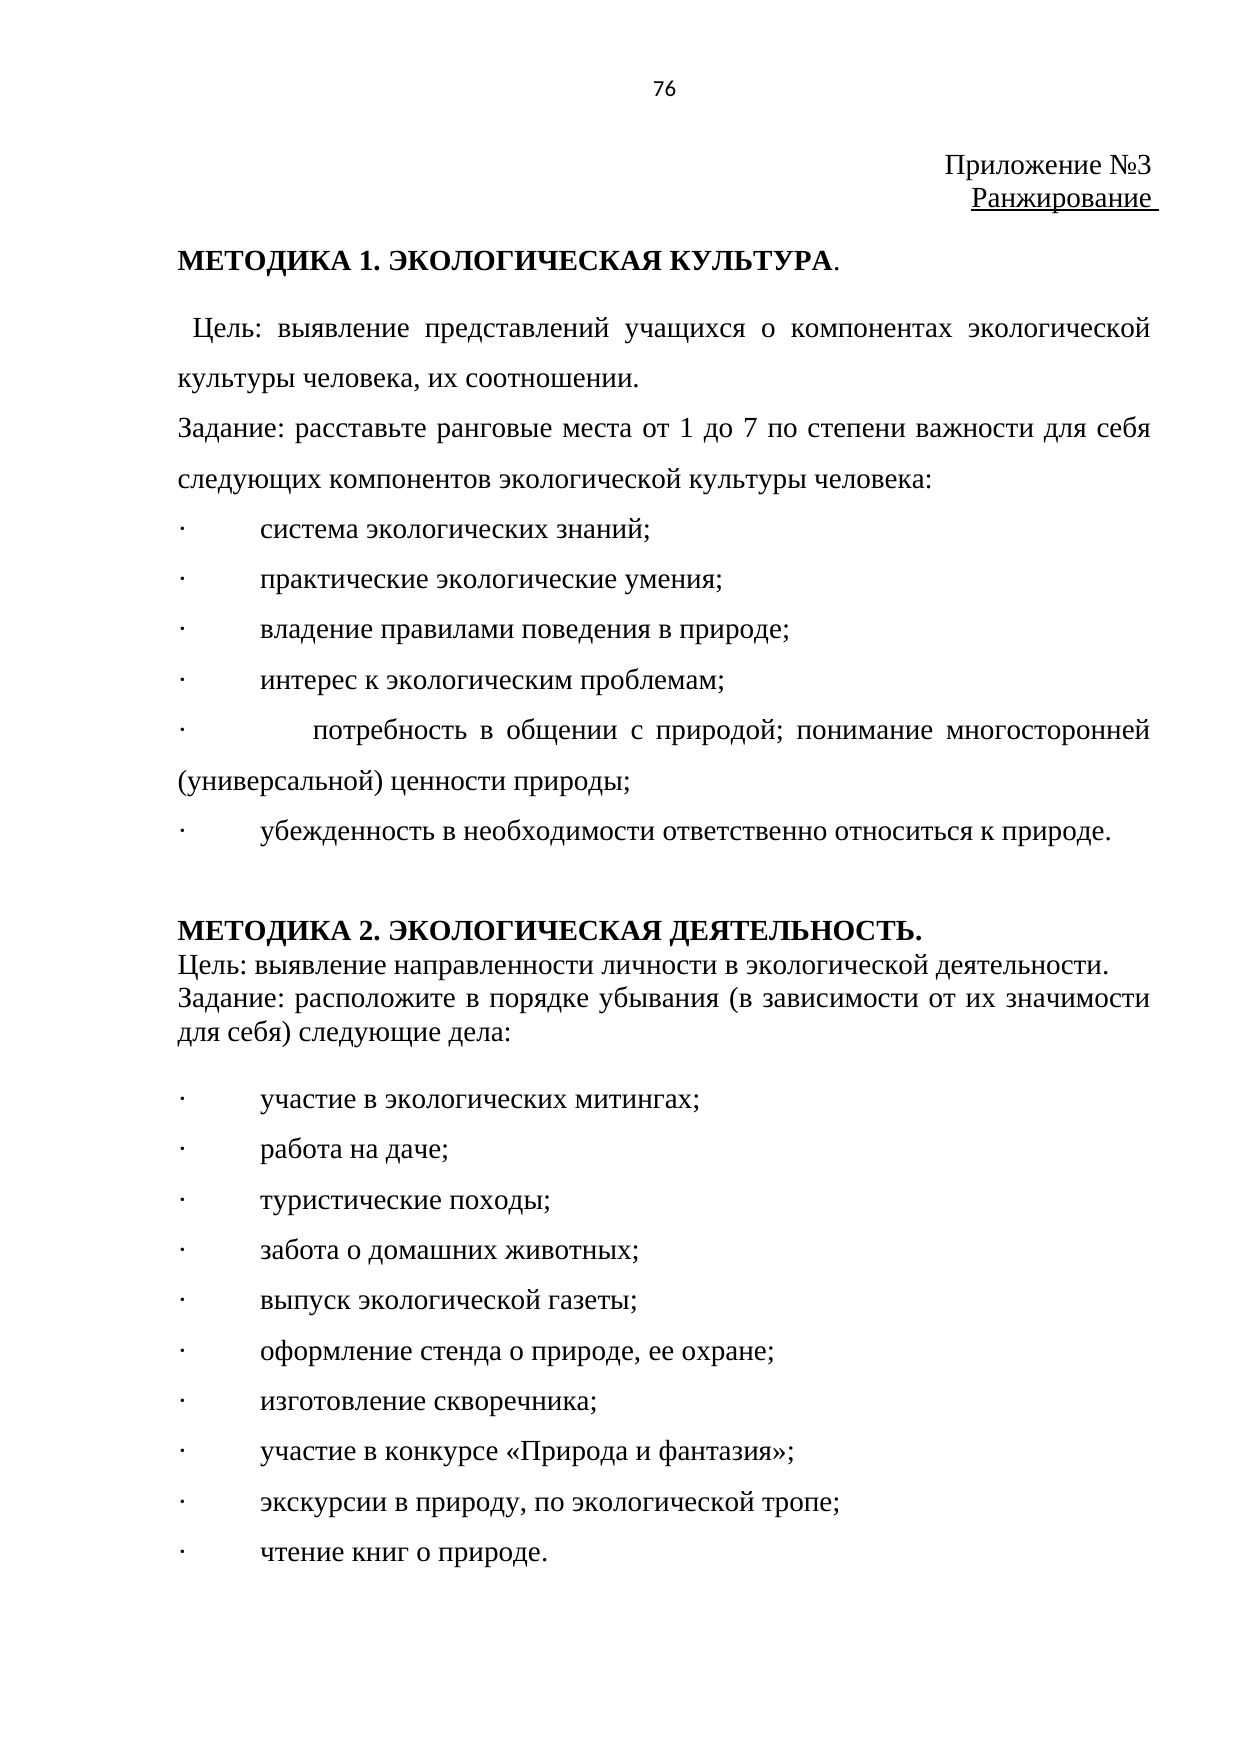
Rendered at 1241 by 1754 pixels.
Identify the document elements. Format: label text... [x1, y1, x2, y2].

text · забота о домашних животных; [177, 1232, 1152, 1266]
text · чтение книг о природе. [177, 1534, 1152, 1568]
text Ранжирование [177, 180, 1152, 214]
text МЕТОДИКА 1. ЭКОЛОГИЧЕСКАЯ КУЛЬТУРА. [177, 243, 1152, 276]
text · туристические походы; [177, 1182, 1152, 1215]
text Приложение №3 [177, 147, 1152, 180]
text · изготовление скворечника; [177, 1383, 1152, 1417]
text · практические экологические умения; [177, 561, 1152, 595]
text · оформление стенда о природе, ее охране; [177, 1333, 1152, 1366]
text · интерес к экологическим проблемам; [177, 662, 1152, 696]
text Задание: расставьте ранговые места от 1 до 7 по степени важности для себя следующих компонентов экологической культуры человека: [177, 410, 1152, 494]
text · потребность в общении с природой; понимание многосторонней (универсальной) ценности природы; [177, 712, 1152, 796]
text Задание: расположите в порядке убывания (в зависимости от их значимости для себя) следующие дела: [177, 981, 1152, 1048]
text МЕТОДИКА 2. ЭКОЛОГИЧЕСКАЯ ДЕЯТЕЛЬНОСТЬ. [177, 913, 1152, 947]
text · выпуск экологической газеты; [177, 1282, 1152, 1316]
text Цель: выявление направленности личности в экологической деятельности. [177, 947, 1152, 981]
text · система экологических знаний; [177, 511, 1152, 544]
text · работа на даче; [177, 1132, 1152, 1165]
text · владение правилами поведения в природе; [177, 612, 1152, 645]
text Цель: выявление представлений учащихся о компонентах экологической культуры человека, их соотношении. [177, 310, 1152, 394]
text · участие в конкурсе «Природа и фантазия»; [177, 1433, 1152, 1467]
text · участие в экологических митингах; [177, 1081, 1152, 1115]
text · убежденность в необходимости ответственно относиться к природе. [177, 813, 1152, 846]
text · экскурсии в природу, по экологической тропе; [177, 1484, 1152, 1517]
